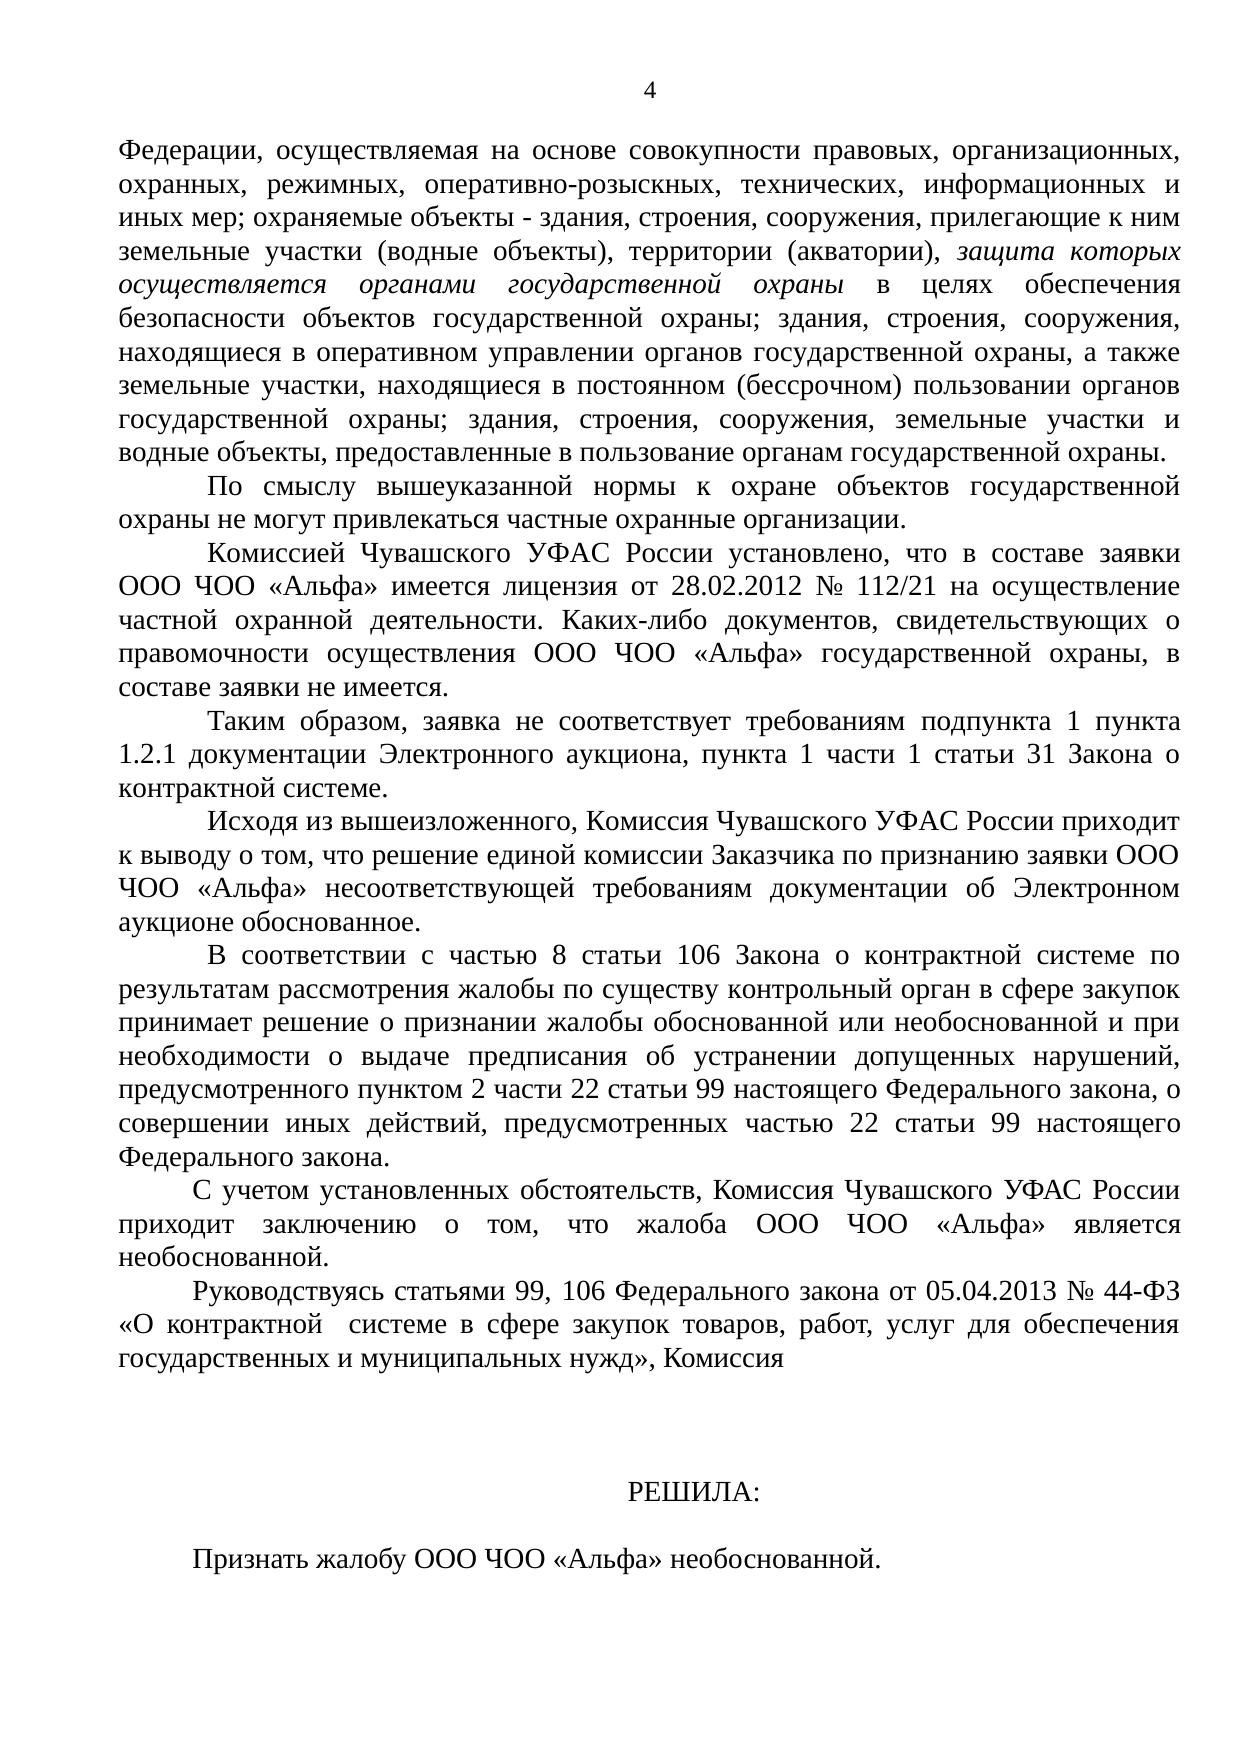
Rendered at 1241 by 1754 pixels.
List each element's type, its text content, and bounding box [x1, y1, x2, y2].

list Признать жалобу ООО ЧОО «Альфа» необоснованной. [118, 1541, 1181, 1575]
text Комиссией Чувашского УФАС России установлено, что в составе заявки ООО ЧОО «Альфа» имеется лицензия от 28.02.2012 № 112/21 на осуществление частной охранной деятельности. Каких-либо документов, свидетельствующих о правомочности осуществления ООО ЧОО «Альфа» государственной охраны, в составе заявки не имеется. [118, 535, 1181, 703]
text Руководствуясь статьями 99, 106 Федерального закона от 05.04.2013 № 44-ФЗ «О контрактной системе в сфере закупок товаров, работ, услуг для обеспечения государственных и муниципальных нужд», Комиссия [118, 1273, 1181, 1373]
text Исходя из вышеизложенного, Комиссия Чувашского УФАС России приходит к выводу о том, что решение единой комиссии Заказчика по признанию заявки ООО ЧОО «Альфа» несоответствующей требованиям документации об Электронном аукционе обоснованное. [118, 803, 1181, 937]
text В соответствии с частью 8 статьи 106 Закона о контрактной системе по результатам рассмотрения жалобы по существу контрольный орган в сфере закупок принимает решение о признании жалобы обоснованной или необоснованной и при необходимости о выдаче предписания об устранении допущенных нарушений, предусмотренного пунктом 2 части 22 статьи 99 настоящего Федерального закона, о совершении иных действий, предусмотренных частью 22 статьи 99 настоящего Федерального закона. [118, 937, 1181, 1172]
text С учетом установленных обстоятельств, Комиссия Чувашского УФАС России приходит заключению о том, что жалоба ООО ЧОО «Альфа» является необоснованной. [118, 1172, 1181, 1273]
text По смыслу вышеуказанной нормы к охране объектов государственной охраны не могут привлекаться частные охранные организации. [118, 468, 1181, 535]
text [118, 132, 1181, 468]
text Таким образом, заявка не соответствует требованиям подпункта 1 пункта 1.2.1 документации Электронного аукциона, пункта 1 части 1 статьи 31 Закона о контрактной системе. [118, 703, 1181, 803]
text РЕШИЛА: [118, 1474, 1181, 1508]
